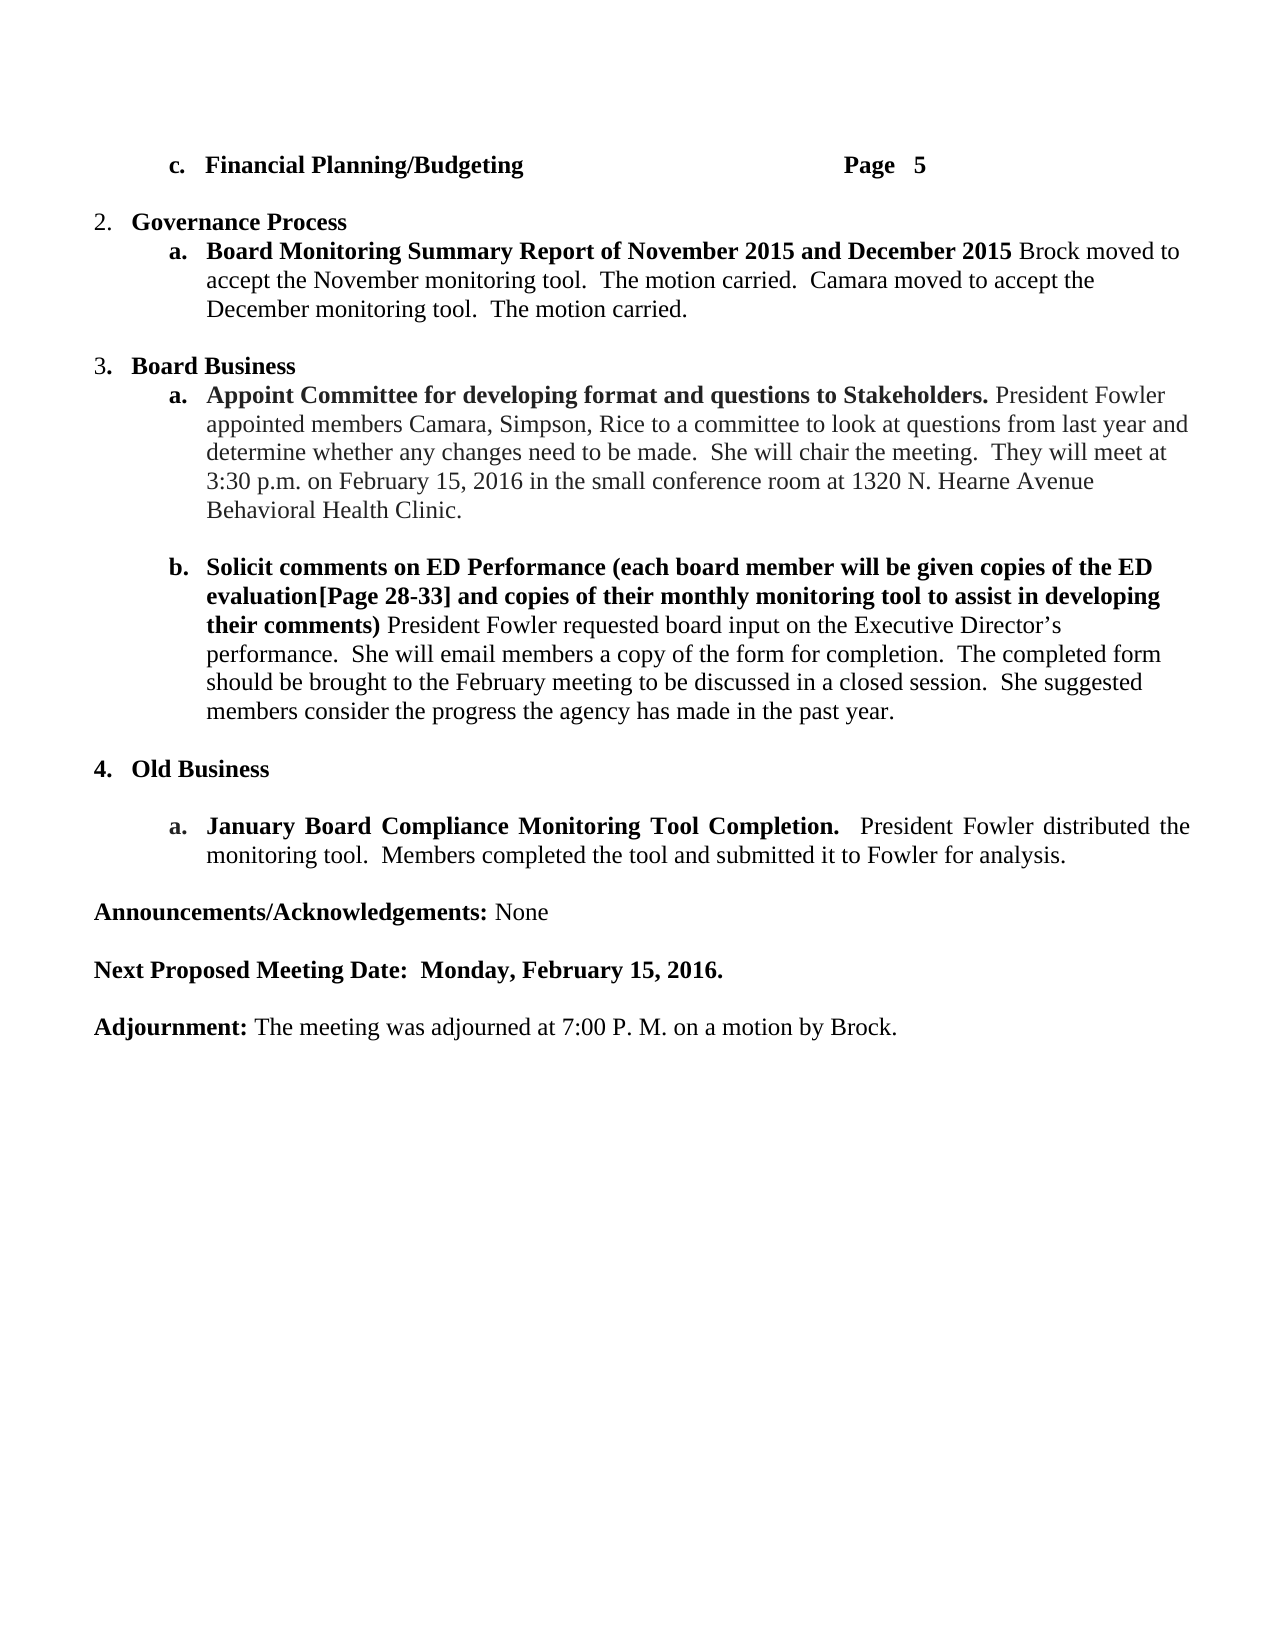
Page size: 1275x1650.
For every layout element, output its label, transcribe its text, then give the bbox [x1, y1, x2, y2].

text c. Financial Planning/Budgeting Page 5 [94, 150, 1191, 179]
list Appoint Committee for developing format and questions to Stakeholders. President Fowler appointed members Camara, Simpson, Rice to a committee to look at questions from last year and determine whether any changes need to be made. She will chair the meeting. They will meet at 3:30 p.m. on February 15, 2016 in the small conference room at 1320 N. Hearne Avenue Behavioral Health Clinic. [169, 380, 1191, 524]
text 2. Governance Process [94, 207, 1191, 236]
text Announcements/Acknowledgements: None [94, 897, 1191, 926]
text 4. Old Business [94, 754, 1191, 782]
list Solicit comments on ED Performance (each board member will be given copies of the ED evaluation [Page 28-33] and copies of their monthly monitoring tool to assist in developing their comments) President Fowler requested board input on the Executive Director’s performance. She will email members a copy of the form for completion. The completed form should be brought to the February meeting to be discussed in a closed session. She suggested members consider the progress the agency has made in the past year. [169, 552, 1191, 725]
list January Board Compliance Monitoring Tool Completion. President Fowler distributed the monitoring tool. Members completed the tool and submitted it to Fowler for analysis. [169, 811, 1191, 869]
text Next Proposed Meeting Date: Monday, February 15, 2016. [94, 955, 1191, 984]
list Board Monitoring Summary Report of November 2015 and December 2015 Brock moved to accept the November monitoring tool. The motion carried. Camara moved to accept the December monitoring tool. The motion carried. [169, 236, 1191, 322]
text Adjournment: The meeting was adjourned at 7:00 P. M. on a motion by Brock. [94, 1012, 1191, 1041]
text 3. Board Business [94, 351, 1191, 380]
